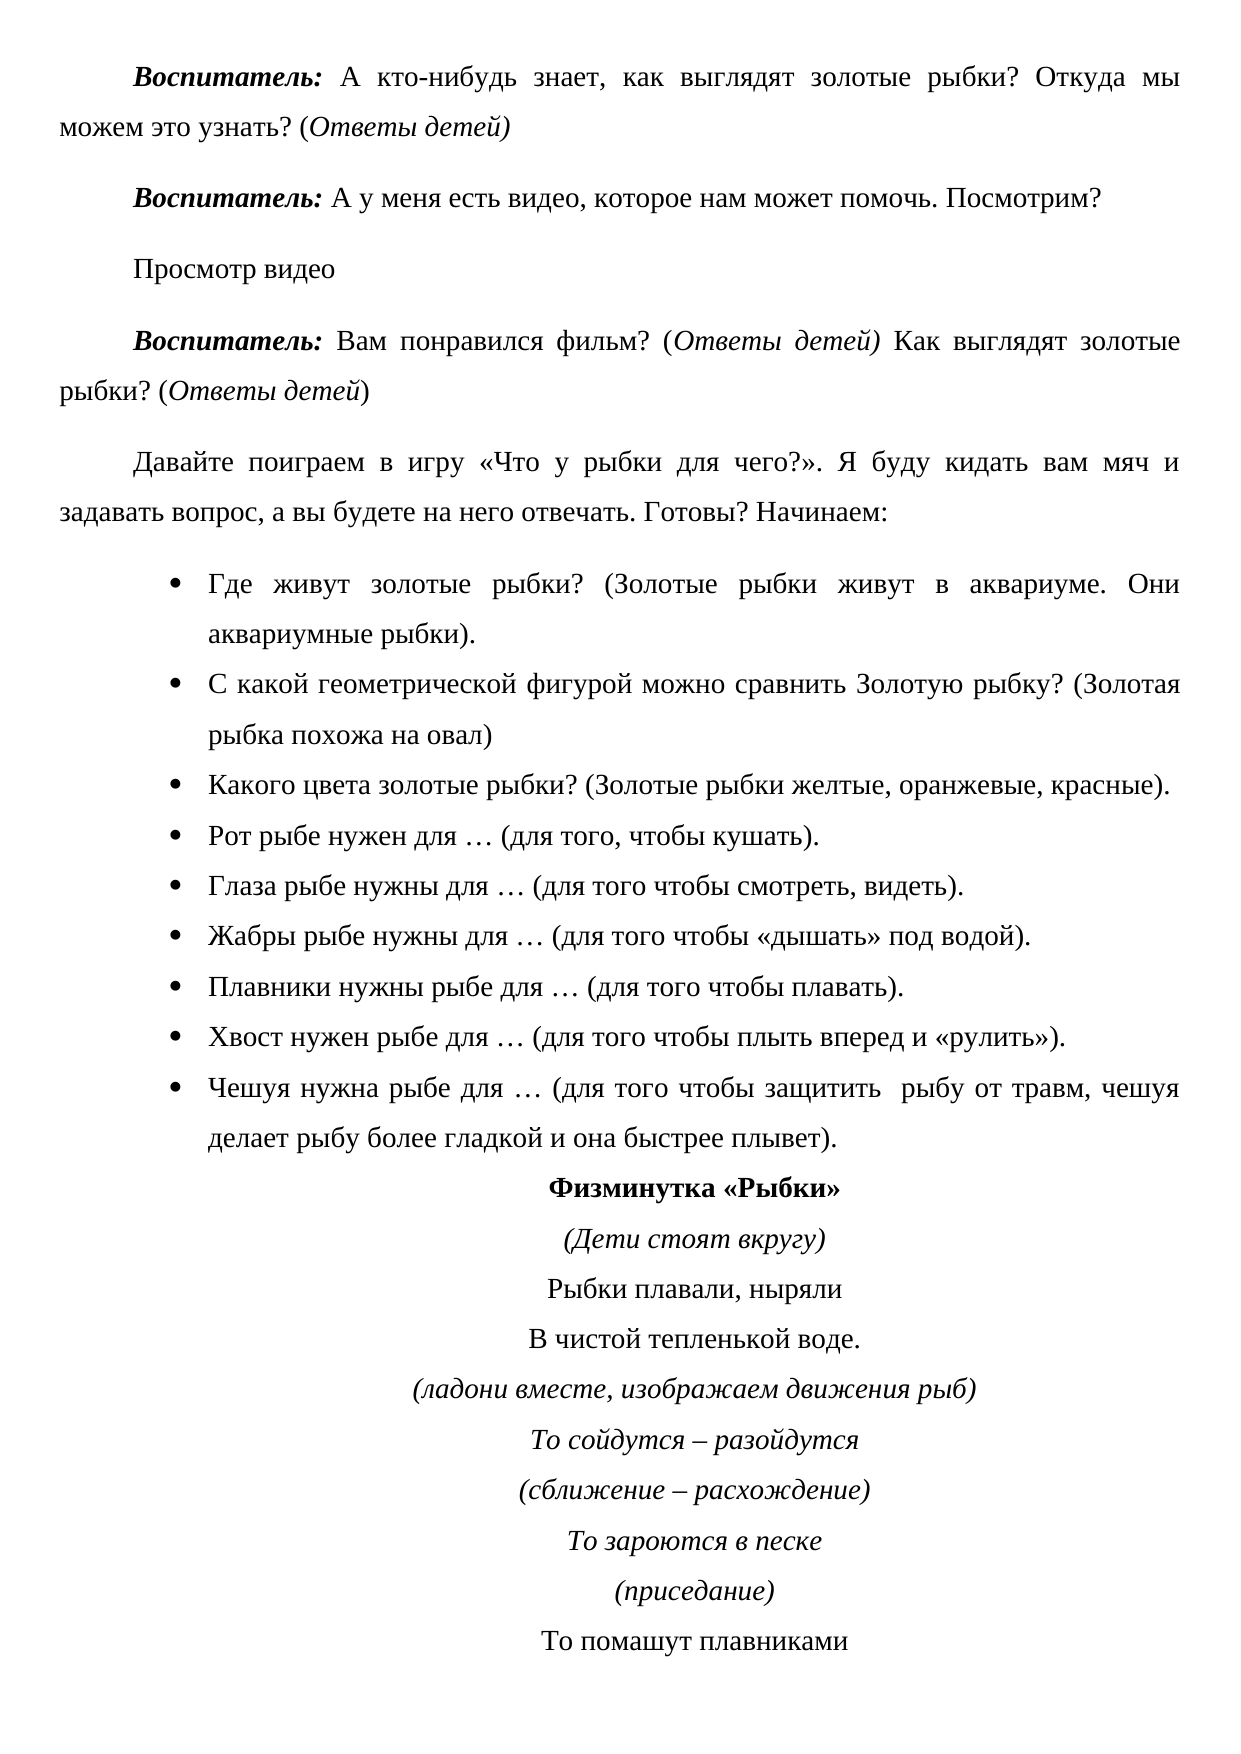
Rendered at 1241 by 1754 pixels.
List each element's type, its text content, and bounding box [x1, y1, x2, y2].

list Глаза рыбе нужны для … (для того чтобы смотреть, видеть). [170, 868, 1181, 902]
list Плавники нужны рыбе для … (для того чтобы плавать). [170, 969, 1181, 1002]
list То помашут плавниками [208, 1623, 1181, 1657]
list Какого цвета золотые рыбки? (Золотые рыбки желтые, оранжевые, красные). [170, 767, 1181, 801]
list (ладони вместе, изображаем движения рыб) [208, 1372, 1181, 1405]
list То сойдутся – разойдутся [208, 1422, 1181, 1456]
text Просмотр видео [59, 252, 1181, 285]
text Воспитатель: А у меня есть видео, которое нам может помочь. Посмотрим? [59, 181, 1181, 214]
list С какой геометрической фигурой можно сравнить Золотую рыбку? (Золотая рыбка похожа на овал) [170, 666, 1181, 750]
list То зароются в песке [208, 1523, 1181, 1556]
text Воспитатель: А кто-нибудь знает, как выглядят золотые рыбки? Откуда мы можем это узнать? (Ответы детей) [59, 59, 1181, 143]
list Физминутка «Рыбки» [208, 1170, 1181, 1204]
list Рот рыбе нужен для … (для того, чтобы кушать). [170, 818, 1181, 851]
text Воспитатель: Вам понравился фильм? (Ответы детей) Как выглядят золотые рыбки? (Ответы детей) [59, 323, 1181, 407]
list Чешуя нужна рыбе для … (для того чтобы защитить рыбу от травм, чешуя делает рыбу более гладкой и она быстрее плывет). [170, 1070, 1181, 1154]
text Давайте поиграем в игру «Что у рыбки для чего?». Я буду кидать вам мяч и задавать вопрос, а вы будете на него отвечать. Готовы? Начинаем: [59, 444, 1181, 528]
list Хвост нужен рыбе для … (для того чтобы плыть вперед и «рулить»). [170, 1019, 1181, 1053]
list В чистой тепленькой воде. [208, 1321, 1181, 1355]
list (Дети стоят вкругу) [208, 1221, 1181, 1254]
list Жабры рыбе нужны для … (для того чтобы «дышать» под водой). [170, 918, 1181, 952]
list (сближение – расхождение) [208, 1472, 1181, 1506]
list Где живут золотые рыбки? (Золотые рыбки живут в аквариуме. Они аквариумные рыбки). [170, 566, 1181, 650]
list (приседание) [208, 1573, 1181, 1606]
list Рыбки плавали, ныряли [208, 1271, 1181, 1304]
